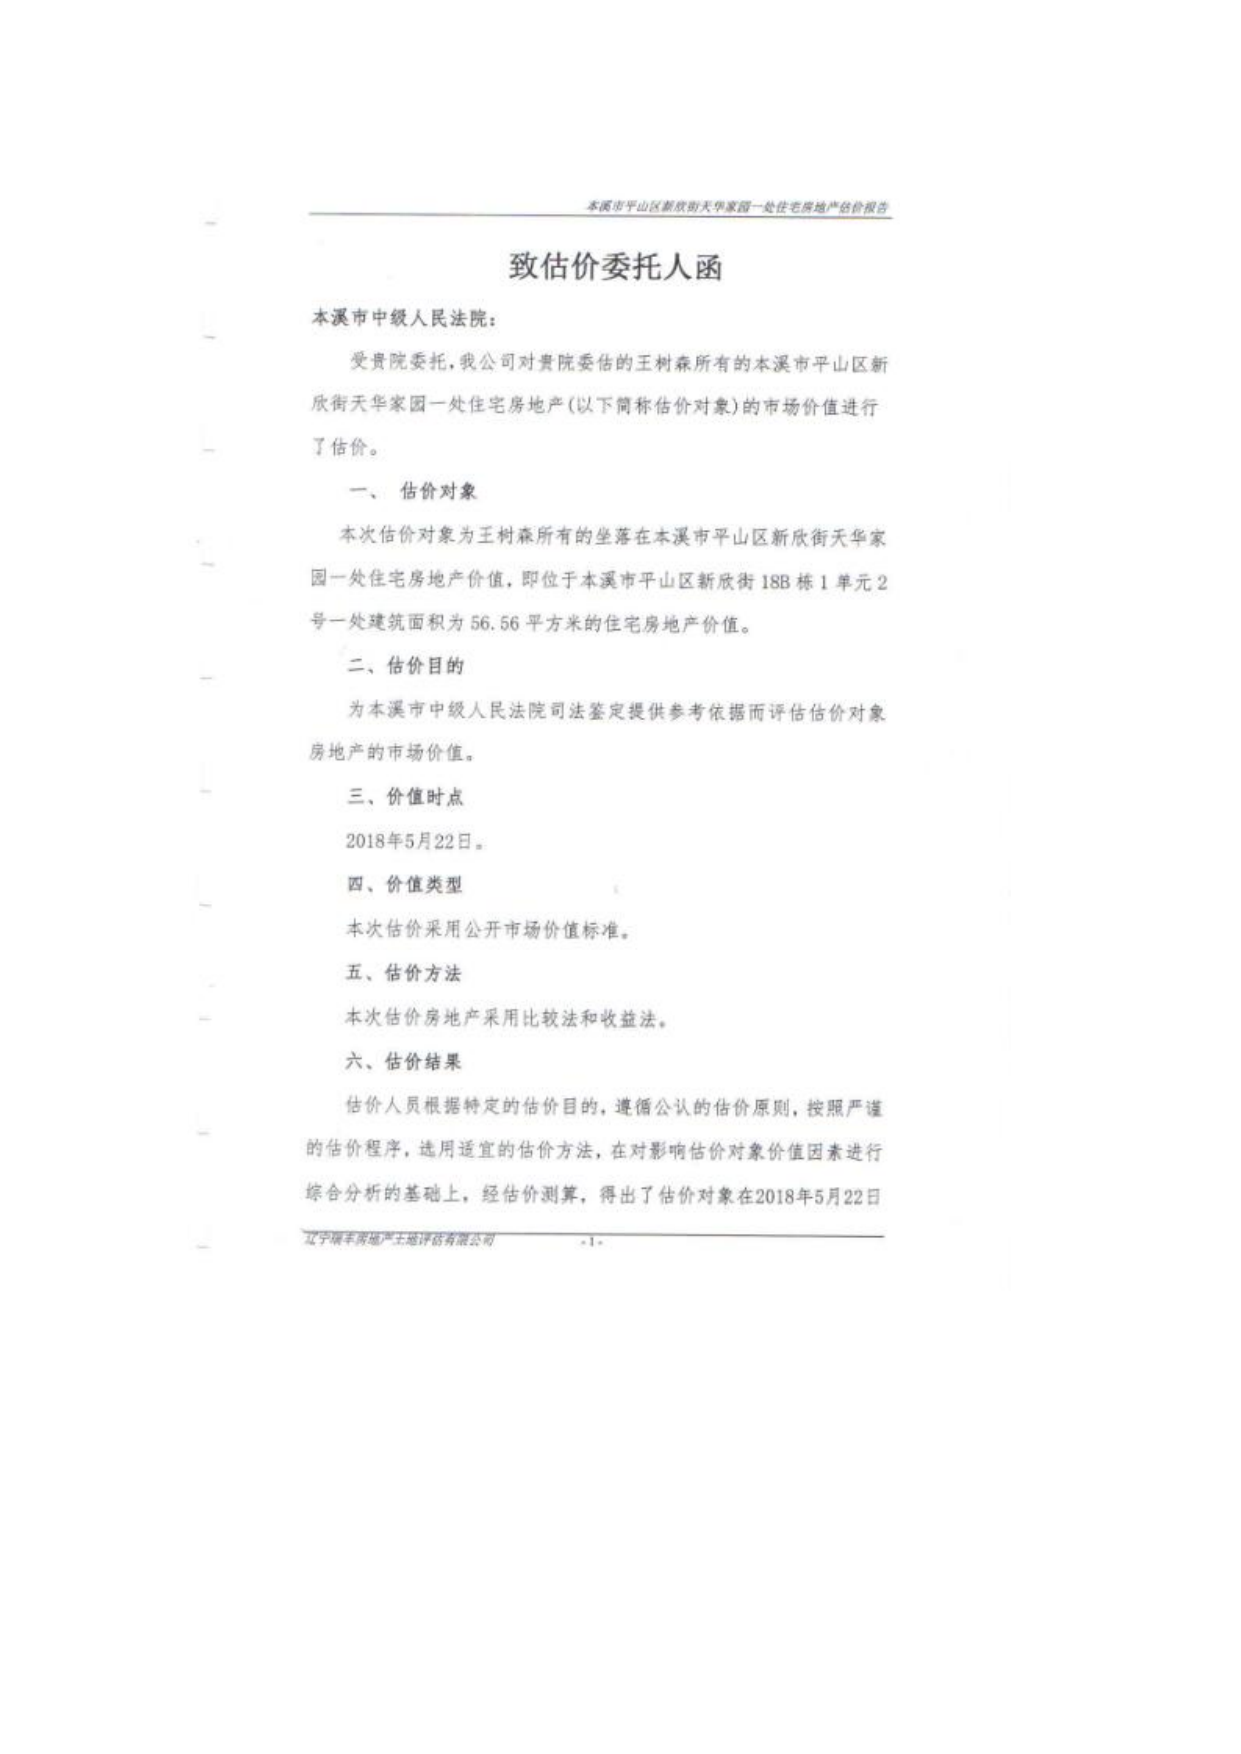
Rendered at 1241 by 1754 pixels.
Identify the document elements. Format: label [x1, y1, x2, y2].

picture [187, 150, 1011, 1291]
